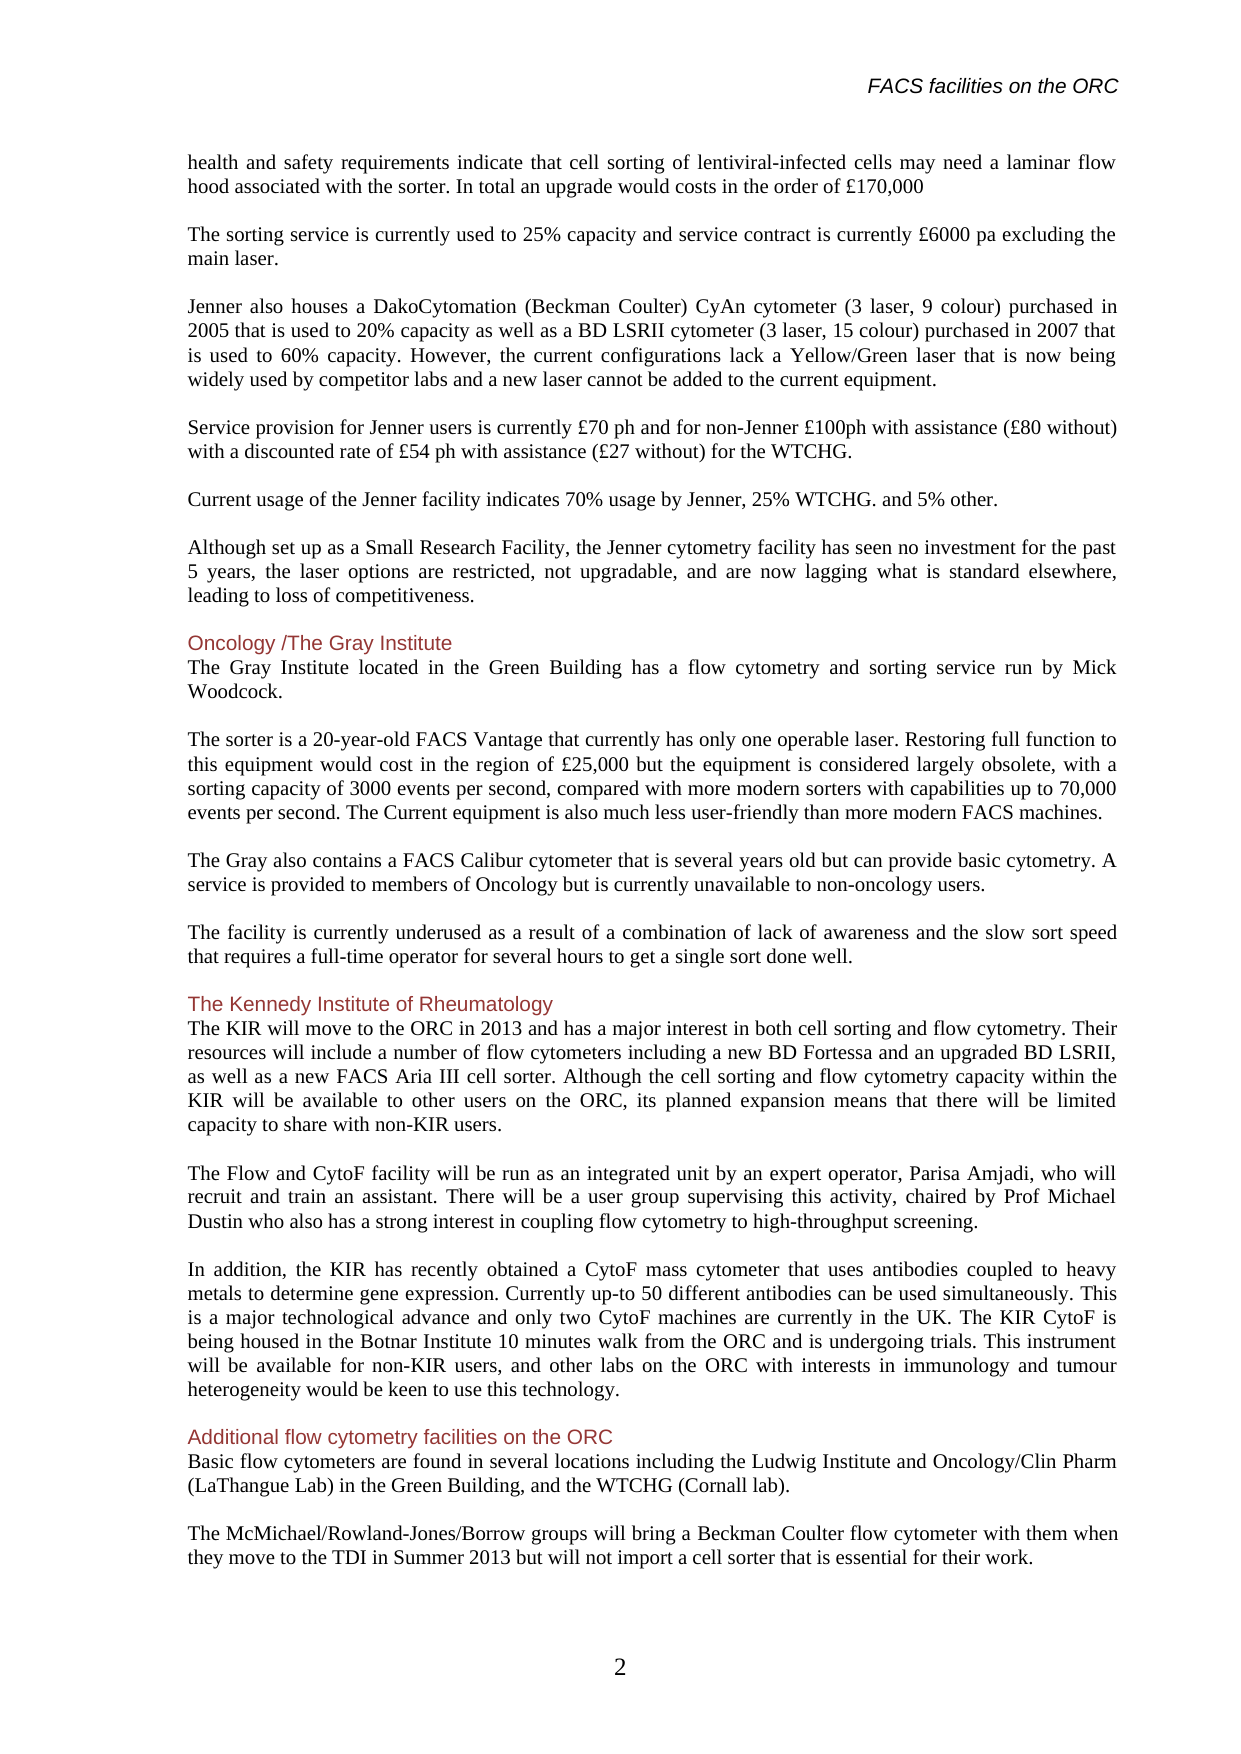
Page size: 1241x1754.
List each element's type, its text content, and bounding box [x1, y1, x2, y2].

text Basic flow cytometers are found in several locations including the Ludwig Institute and Oncology/Clin Pharm (LaThangue Lab) in the Green Building, and the WTCHG (Cornall lab). [187, 1449, 1118, 1497]
text Additional flow cytometry facilities on the ORC [187, 1425, 1118, 1449]
text The Flow and CytoF facility will be run as an integrated unit by an expert operator, Parisa Amjadi, who will recruit and train an assistant. There will be a user group supervising this activity, chaired by Prof Michael Dustin who also has a strong interest in coupling flow cytometry to high-throughput screening. [187, 1160, 1118, 1233]
text The sorting service is currently used to 25% capacity and service contract is currently £6000 pa excluding the main laser. [187, 222, 1118, 270]
text The Kennedy Institute of Rheumatology [187, 992, 1118, 1016]
text In addition, the KIR has recently obtained a CytoF mass cytometer that uses antibodies coupled to heavy metals to determine gene expression. Currently up-to 50 different antibodies can be used simultaneously. This is a major technological advance and only two CytoF machines are currently in the UK. The KIR CytoF is being housed in the Botnar Institute 10 minutes walk from the ORC and is undergoing trials. This instrument will be available for non-KIR users, and other labs on the ORC with interests in immunology and tumour heterogeneity would be keen to use this technology. [187, 1257, 1118, 1401]
text Oncology /The Gray Institute [187, 631, 1118, 655]
text Although set up as a Small Research Facility, the Jenner cytometry facility has seen no investment for the past 5 years, the laser options are restricted, not upgradable, and are now lagging what is standard elsewhere, leading to loss of competitiveness. [187, 535, 1118, 607]
text The McMichael/Rowland-Jones/Borrow groups will bring a Beckman Coulter flow cytometer with them when they move to the TDI in Summer 2013 but will not import a cell sorter that is essential for their work. [187, 1521, 1118, 1569]
text Jenner also houses a DakoCytomation (Beckman Coulter) CyAn cytometer (3 laser, 9 colour) purchased in 2005 that is used to 20% capacity as well as a BD LSRII cytometer (3 laser, 15 colour) purchased in 2007 that is used to 60% capacity. However, the current configurations lack a Yellow/Green laser that is now being widely used by competitor labs and a new laser cannot be added to the current equipment. [187, 294, 1118, 391]
text The Gray also contains a FACS Calibur cytometer that is several years old but can provide basic cytometry. A service is provided to members of Oncology but is currently unavailable to non-oncology users. [187, 848, 1118, 896]
text The facility is currently underused as a result of a combination of lack of awareness and the slow sort speed that requires a full-time operator for several hours to get a single sort done well. [187, 920, 1118, 968]
text Current usage of the Jenner facility indicates 70% usage by Jenner, 25% WTCHG. and 5% other. [187, 487, 1118, 511]
text The Gray Institute located in the Green Building has a flow cytometry and sorting service run by Mick Woodcock. [187, 655, 1118, 703]
text The sorter is a 20-year-old FACS Vantage that currently has only one operable laser. Restoring full function to this equipment would cost in the region of £25,000 but the equipment is considered largely obsolete, with a sorting capacity of 3000 events per second, compared with more modern sorters with capabilities up to 70,000 events per second. The Current equipment is also much less user-friendly than more modern FACS machines. [187, 727, 1118, 824]
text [187, 150, 1118, 198]
text Service provision for Jenner users is currently £70 ph and for non-Jenner £100ph with assistance (£80 without) with a discounted rate of £54 ph with assistance (£27 without) for the WTCHG. [187, 415, 1118, 463]
text The KIR will move to the ORC in 2013 and has a major interest in both cell sorting and flow cytometry. Their resources will include a number of flow cytometers including a new BD Fortessa and an upgraded BD LSRII, as well as a new FACS Aria III cell sorter. Although the cell sorting and flow cytometry capacity within the KIR will be available to other users on the ORC, its planned expansion means that there will be limited capacity to share with non-KIR users. [187, 1016, 1118, 1136]
